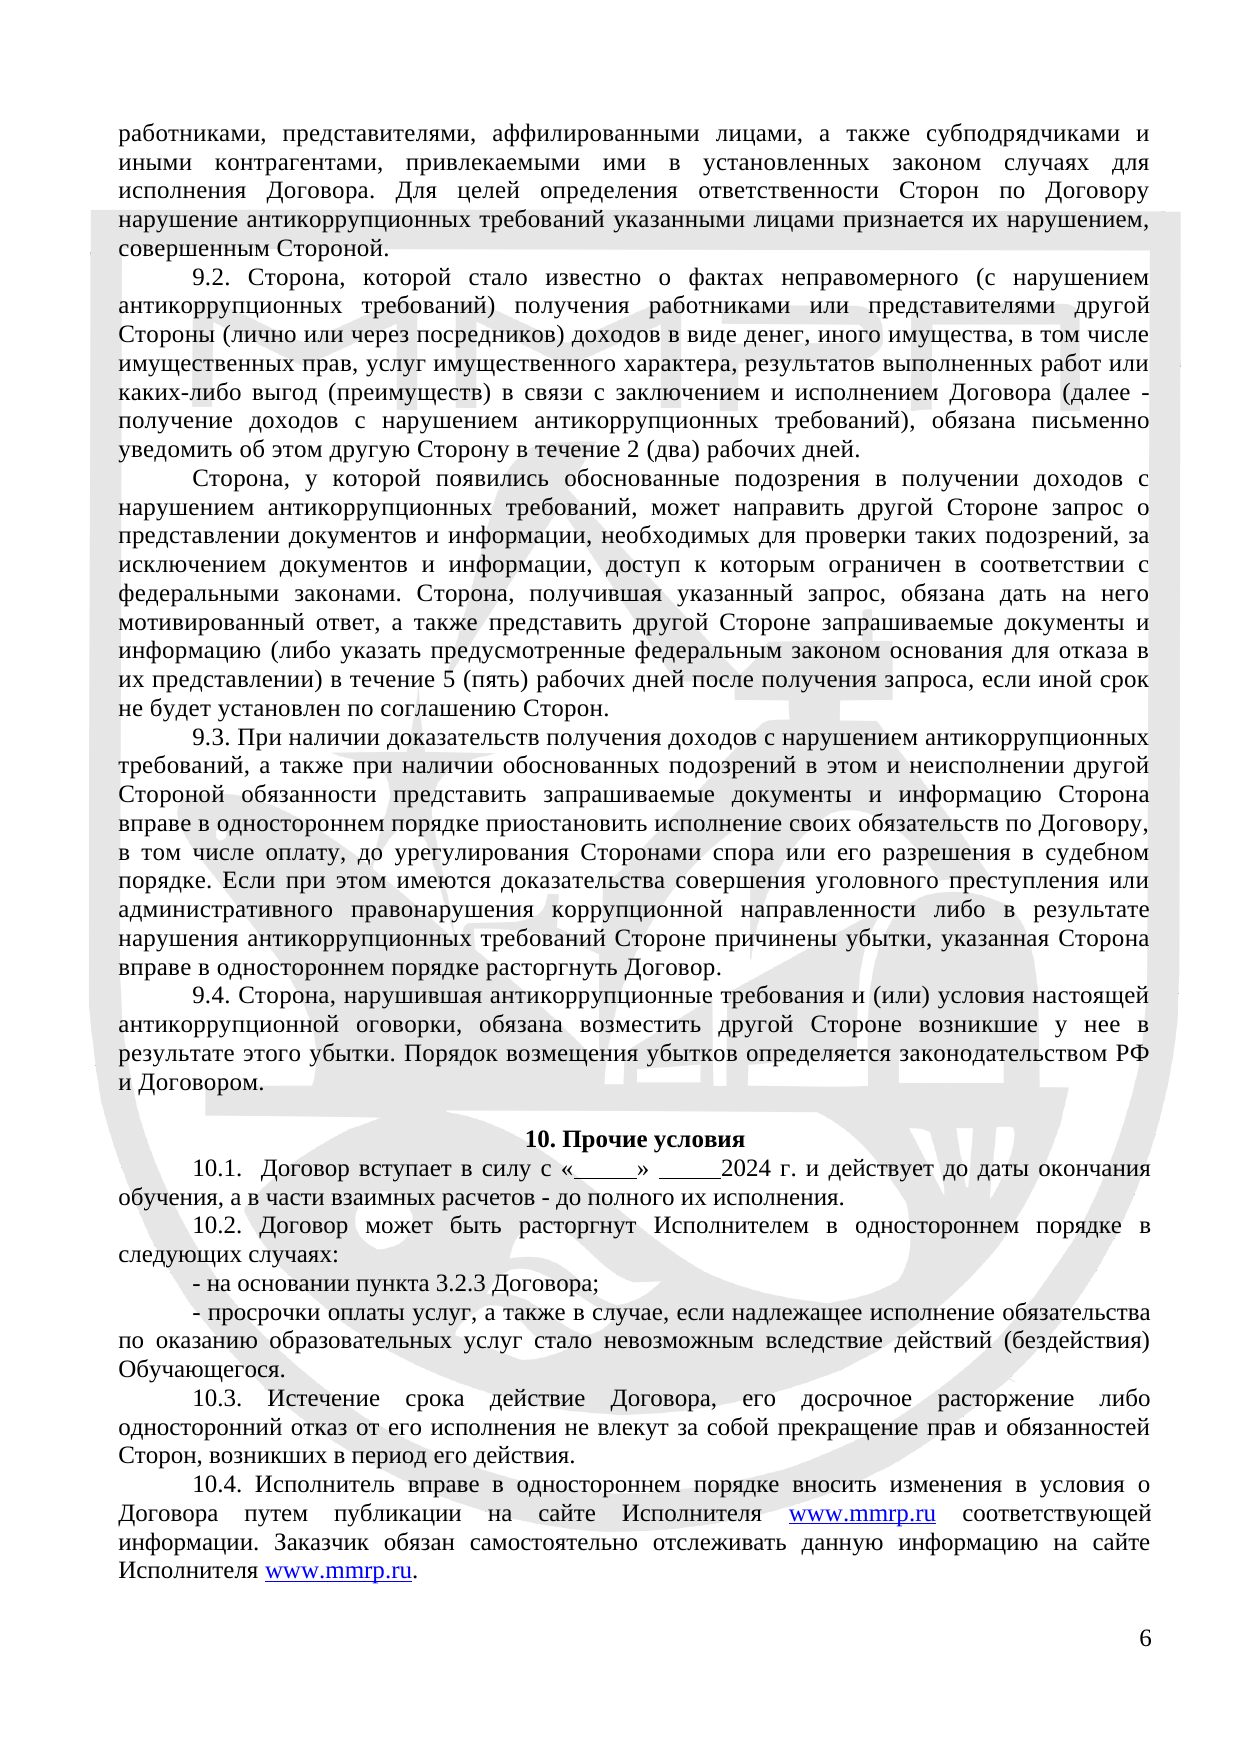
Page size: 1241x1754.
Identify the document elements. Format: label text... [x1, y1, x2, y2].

text Сторона, у которой появились обоснованные подозрения в получении доходов с нарушением антикоррупционных требований, может направить другой Стороне запрос о представлении документов и информации, необходимых для проверки таких подозрений, за исключением документов и информации, доступ к которым ограничен в соответствии с федеральными законами. Сторона, получившая указанный запрос, обязана дать на него мотивированный ответ, а также представить другой Стороне запрашиваемые документы и информацию (либо указать предусмотренные федеральным законом основания для отказа в их представлении) в течение 5 (пять) рабочих дней после получения запроса, если иной срок не будет установлен по соглашению Сторон. [118, 463, 1152, 722]
text 10.1. Договор вступает в силу с « » 2024 г. и действует до даты окончания обучения, а в части взаимных расчетов - до полного их исполнения. [118, 1153, 1152, 1211]
picture [88, 209, 1181, 1532]
text 10.2. Договор может быть расторгнут Исполнителем в одностороннем порядке в следующих случаях: [118, 1211, 1152, 1268]
text 9.4. Сторона, нарушившая антикоррупционные требования и (или) условия настоящей антикоррупционной оговорки, обязана возместить другой Стороне возникшие у нее в результате этого убытки. Порядок возмещения убытков определяется законодательством РФ и Договором. [118, 981, 1152, 1096]
text - просрочки оплаты услуг, а также в случае, если надлежащее исполнение обязательства по оказанию образовательных услуг стало невозможным вследствие действий (бездействия) Обучающегося. [118, 1297, 1152, 1383]
text 10.4. Исполнитель вправе в одностороннем порядке вносить изменения в условия о Договора путем публикации на сайте Исполнителя www.mmrp.ru соответствующей информации. Заказчик обязан самостоятельно отслеживать данную информацию на сайте Исполнителя www.mmrp.ru. [118, 1469, 1152, 1584]
text 9.2. Сторона, которой стало известно о фактах неправомерного (с нарушением антикоррупционных требований) получения работниками или представителями другой Стороны (лично или через посредников) доходов в виде денег, иного имущества, в том числе имущественных прав, услуг имущественного характера, результатов выполненных работ или каких-либо выгод (преимуществ) в связи с заключением и исполнением Договора (далее - получение доходов с нарушением антикоррупционных требований), обязана письменно уведомить об этом другую Сторону в течение 2 (два) рабочих дней. [118, 262, 1152, 463]
text 9.3. При наличии доказательств получения доходов с нарушением антикоррупционных требований, а также при наличии обоснованных подозрений в этом и неисполнении другой Стороной обязанности представить запрашиваемые документы и информацию Сторона вправе в одностороннем порядке приостановить исполнение своих обязательств по Договору, в том числе оплату, до урегулирования Сторонами спора или его разрешения в судебном порядке. Если при этом имеются доказательства совершения уголовного преступления или административного правонарушения коррупционной направленности либо в результате нарушения антикоррупционных требований Стороне причинены убытки, указанная Сторона вправе в одностороннем порядке расторгнуть Договор. [118, 722, 1152, 981]
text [118, 118, 1152, 262]
text - на основании пункта 3.2.3 Договора; [118, 1268, 1152, 1297]
text 10.3. Истечение срока действие Договора, его досрочное расторжение либо односторонний отказ от его исполнения не влекут за собой прекращение прав и обязанностей Сторон, возникших в период его действия. [118, 1383, 1152, 1469]
text 10. Прочие условия [118, 1124, 1152, 1153]
